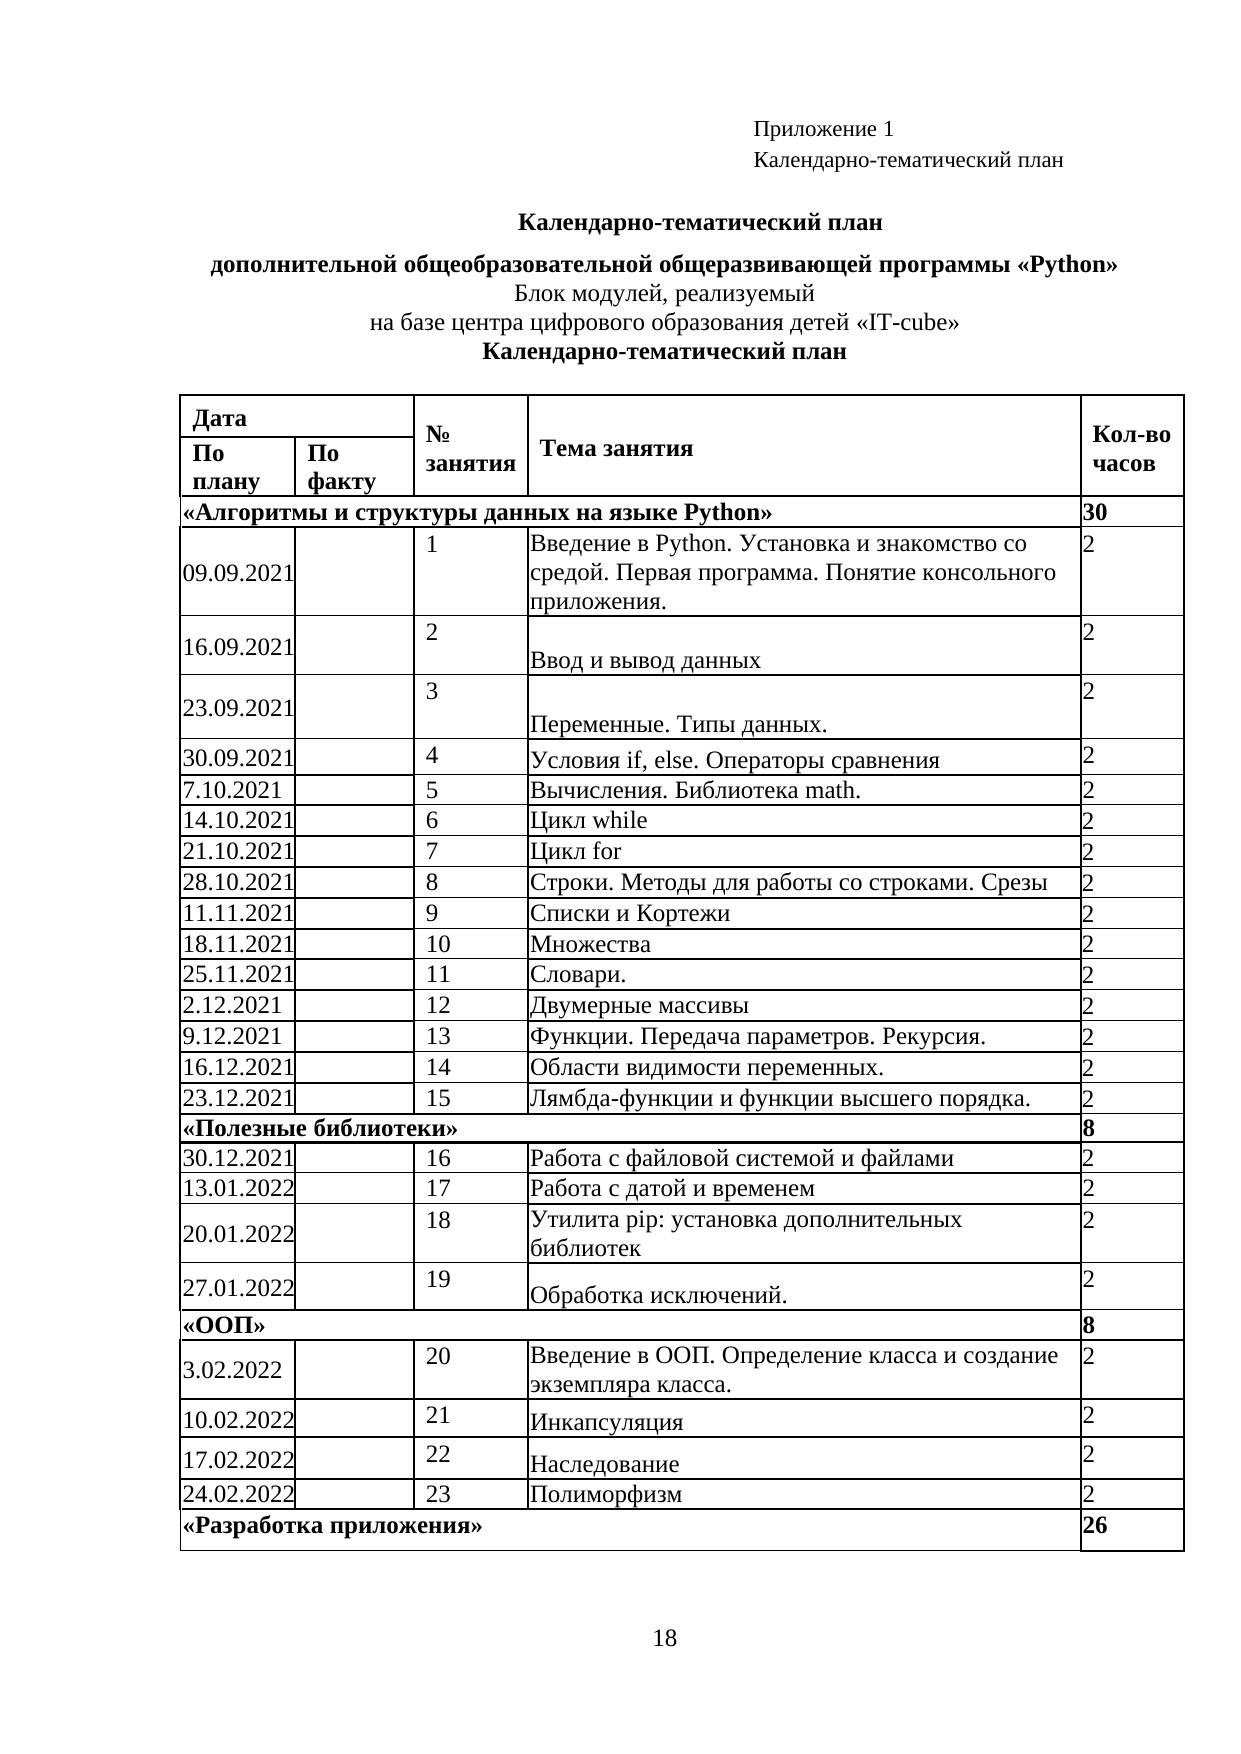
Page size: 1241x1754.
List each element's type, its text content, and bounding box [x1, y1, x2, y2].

table_cell 5 [415, 775, 527, 804]
table_cell 2 [1082, 1173, 1183, 1202]
table_cell Введение в Python. Установка и знакомство со средой. Первая программа. Понятие консольного приложения. [529, 528, 1080, 614]
table_cell «Разработка приложения» [181, 1509, 1080, 1550]
table_cell 23.12.2021 [181, 1084, 294, 1112]
table_cell [296, 1341, 413, 1398]
table_cell 17 [415, 1173, 527, 1202]
table_cell 7.10.2021 [181, 776, 294, 804]
table_header Кол-во часов [1082, 396, 1183, 495]
table_cell 26 [1082, 1510, 1183, 1550]
table_cell Функции. Передача параметров. Рекурсия. [529, 1022, 1080, 1051]
table_cell [296, 616, 413, 674]
table_cell [296, 960, 413, 989]
table_cell 11.11.2021 [181, 899, 294, 927]
table_cell [296, 1173, 413, 1202]
table_cell [296, 837, 413, 866]
table_cell 2 [1082, 1480, 1183, 1508]
table_cell Работа с датой и временем [529, 1174, 1080, 1202]
table_cell Обработка исключений. [529, 1264, 1080, 1309]
table_cell 4 [415, 739, 527, 774]
table_cell Списки и Кортежи [529, 899, 1080, 927]
table_cell Двумерные массивы [529, 991, 1080, 1020]
table_cell [296, 1400, 413, 1436]
table_cell [296, 899, 413, 927]
table_cell 18 [415, 1204, 527, 1262]
table_cell 2 [1082, 836, 1183, 866]
text Приложение 1 [753, 115, 1194, 142]
table_cell Наследование [529, 1438, 1080, 1478]
table_cell «Полезные библиотеки» [181, 1115, 1080, 1141]
table_cell [296, 1204, 413, 1262]
table_cell Лямбда-функции и функции высшего порядка. [529, 1084, 1080, 1112]
text дополнительной общеобразовательной общеразвивающей программы «Python» [210, 250, 1194, 278]
table_cell 8 [1082, 1114, 1183, 1141]
table_cell 2 [1082, 1341, 1183, 1398]
table_cell 30.12.2021 [181, 1144, 294, 1172]
table_cell 9 [415, 898, 527, 927]
table_cell 2 [1082, 1143, 1183, 1172]
table_cell Множества [529, 930, 1080, 958]
table_cell 09.09.2021 [181, 527, 294, 614]
table_cell 2 [1082, 805, 1183, 835]
table_cell 24.02.2022 [181, 1480, 294, 1508]
table_cell «ООП» [181, 1310, 1080, 1338]
table_cell 2.12.2021 [181, 991, 294, 1020]
table_cell [296, 1480, 413, 1508]
table_cell Цикл while [529, 806, 1080, 835]
table_cell Ввод и вывод данных [529, 617, 1080, 674]
table_cell 11 [415, 959, 527, 989]
table_cell 25.11.2021 [181, 960, 294, 989]
table_cell 21 [415, 1400, 527, 1436]
table_cell 20.01.2022 [181, 1204, 294, 1262]
table_cell 19 [415, 1263, 527, 1309]
table_cell По плану [181, 438, 294, 495]
table_cell 23 [415, 1480, 527, 1508]
table_cell Полиморфизм [529, 1480, 1080, 1508]
table_cell 23.09.2021 [181, 675, 294, 738]
table_cell 21.10.2021 [181, 837, 294, 866]
table_cell [296, 930, 413, 958]
text Блок модулей, реализуемый [514, 278, 1194, 307]
table_cell 1 [415, 528, 527, 614]
table_cell 14.10.2021 [181, 806, 294, 835]
table_header Дата [181, 396, 413, 436]
table_cell 7 [415, 836, 527, 866]
table_cell [296, 868, 413, 897]
table_cell 2 [1082, 527, 1183, 614]
table_cell 20 [415, 1341, 527, 1398]
table_cell Вычисления. Библиотека math. [529, 776, 1080, 804]
table_cell 10.02.2022 [181, 1400, 294, 1436]
table_cell Словари. [529, 960, 1080, 989]
table_cell 27.01.2022 [181, 1263, 294, 1309]
table_cell 17.02.2022 [181, 1438, 294, 1478]
table_cell 9.12.2021 [181, 1022, 294, 1051]
table_cell Инкапсуляция [529, 1400, 1080, 1436]
table_cell 2 [1082, 867, 1183, 897]
table_cell [296, 776, 413, 804]
table_cell Условия if, else. Операторы сравнения [529, 740, 1080, 774]
table_cell 15 [415, 1083, 527, 1112]
table_cell 16.09.2021 [181, 616, 294, 674]
table_cell 6 [415, 805, 527, 835]
table_cell «Алгоритмы и структуры данных на языке Python» [181, 496, 1080, 526]
table_cell [296, 528, 413, 614]
table_cell 2 [1082, 1263, 1183, 1309]
table_cell 3.02.2022 [181, 1340, 294, 1398]
table_cell 10 [415, 929, 527, 958]
table_cell [296, 806, 413, 835]
table_cell 30.09.2021 [181, 739, 294, 774]
table_cell [296, 675, 413, 738]
table_cell Строки. Методы для работы со строками. Срезы [529, 868, 1080, 897]
table_cell 2 [1082, 616, 1183, 674]
table_cell 28.10.2021 [181, 868, 294, 897]
table_cell 16.12.2021 [181, 1053, 294, 1082]
table_cell 2 [1082, 1438, 1183, 1478]
subtitle Календарно-тематический план [135, 336, 1194, 365]
table_cell 2 [415, 616, 527, 674]
table_cell По факту [296, 438, 413, 495]
table_cell 13 [415, 1021, 527, 1051]
table_header № занятия [415, 396, 527, 495]
table_cell [296, 1144, 413, 1172]
table_cell 2 [1082, 675, 1183, 738]
table_cell [296, 1022, 413, 1051]
table_cell [296, 739, 413, 774]
table_cell [296, 1053, 413, 1082]
table_cell 2 [1082, 775, 1183, 804]
table_cell 2 [1082, 929, 1183, 958]
table_cell 16 [415, 1144, 527, 1172]
table_cell 2 [1082, 1021, 1183, 1051]
table_cell 2 [1082, 1083, 1183, 1112]
table_cell 30 [1082, 497, 1183, 526]
table_cell [296, 1263, 413, 1309]
table_cell 22 [415, 1438, 527, 1478]
table_header Тема занятия [529, 396, 1080, 495]
table_cell 2 [1082, 898, 1183, 927]
table_cell 12 [415, 990, 527, 1020]
table_cell Цикл for [529, 837, 1080, 866]
table_cell 2 [1082, 1052, 1183, 1082]
table_cell 8 [415, 867, 527, 897]
table_cell Переменные. Типы данных. [529, 676, 1080, 738]
table_cell 8 [1082, 1310, 1183, 1338]
table_cell [296, 991, 413, 1020]
table_cell 2 [1082, 959, 1183, 989]
table_cell [296, 1438, 413, 1478]
table_cell 2 [1082, 990, 1183, 1020]
table_cell Утилита pip: установка дополнительных библиотек [529, 1205, 1080, 1262]
table_cell 14 [415, 1052, 527, 1082]
text на базе центра цифрового образования детей «IT-cube» [135, 307, 1194, 336]
table_cell 13.01.2022 [181, 1173, 294, 1202]
table_cell Работа с файловой системой и файлами [529, 1144, 1080, 1172]
table_cell 18.11.2021 [181, 930, 294, 958]
subtitle Календарно-тематический план [518, 207, 1194, 236]
table_cell Введение в ООП. Определение класса и создание экземпляра класса. [529, 1341, 1080, 1398]
table_cell [296, 1084, 413, 1112]
table_cell Области видимости переменных. [529, 1053, 1080, 1082]
table_cell 2 [1082, 1204, 1183, 1262]
text Календарно-тематический план [753, 146, 1194, 172]
table_cell 2 [1082, 1400, 1183, 1436]
table_cell 3 [415, 675, 527, 738]
table_cell 2 [1082, 739, 1183, 774]
